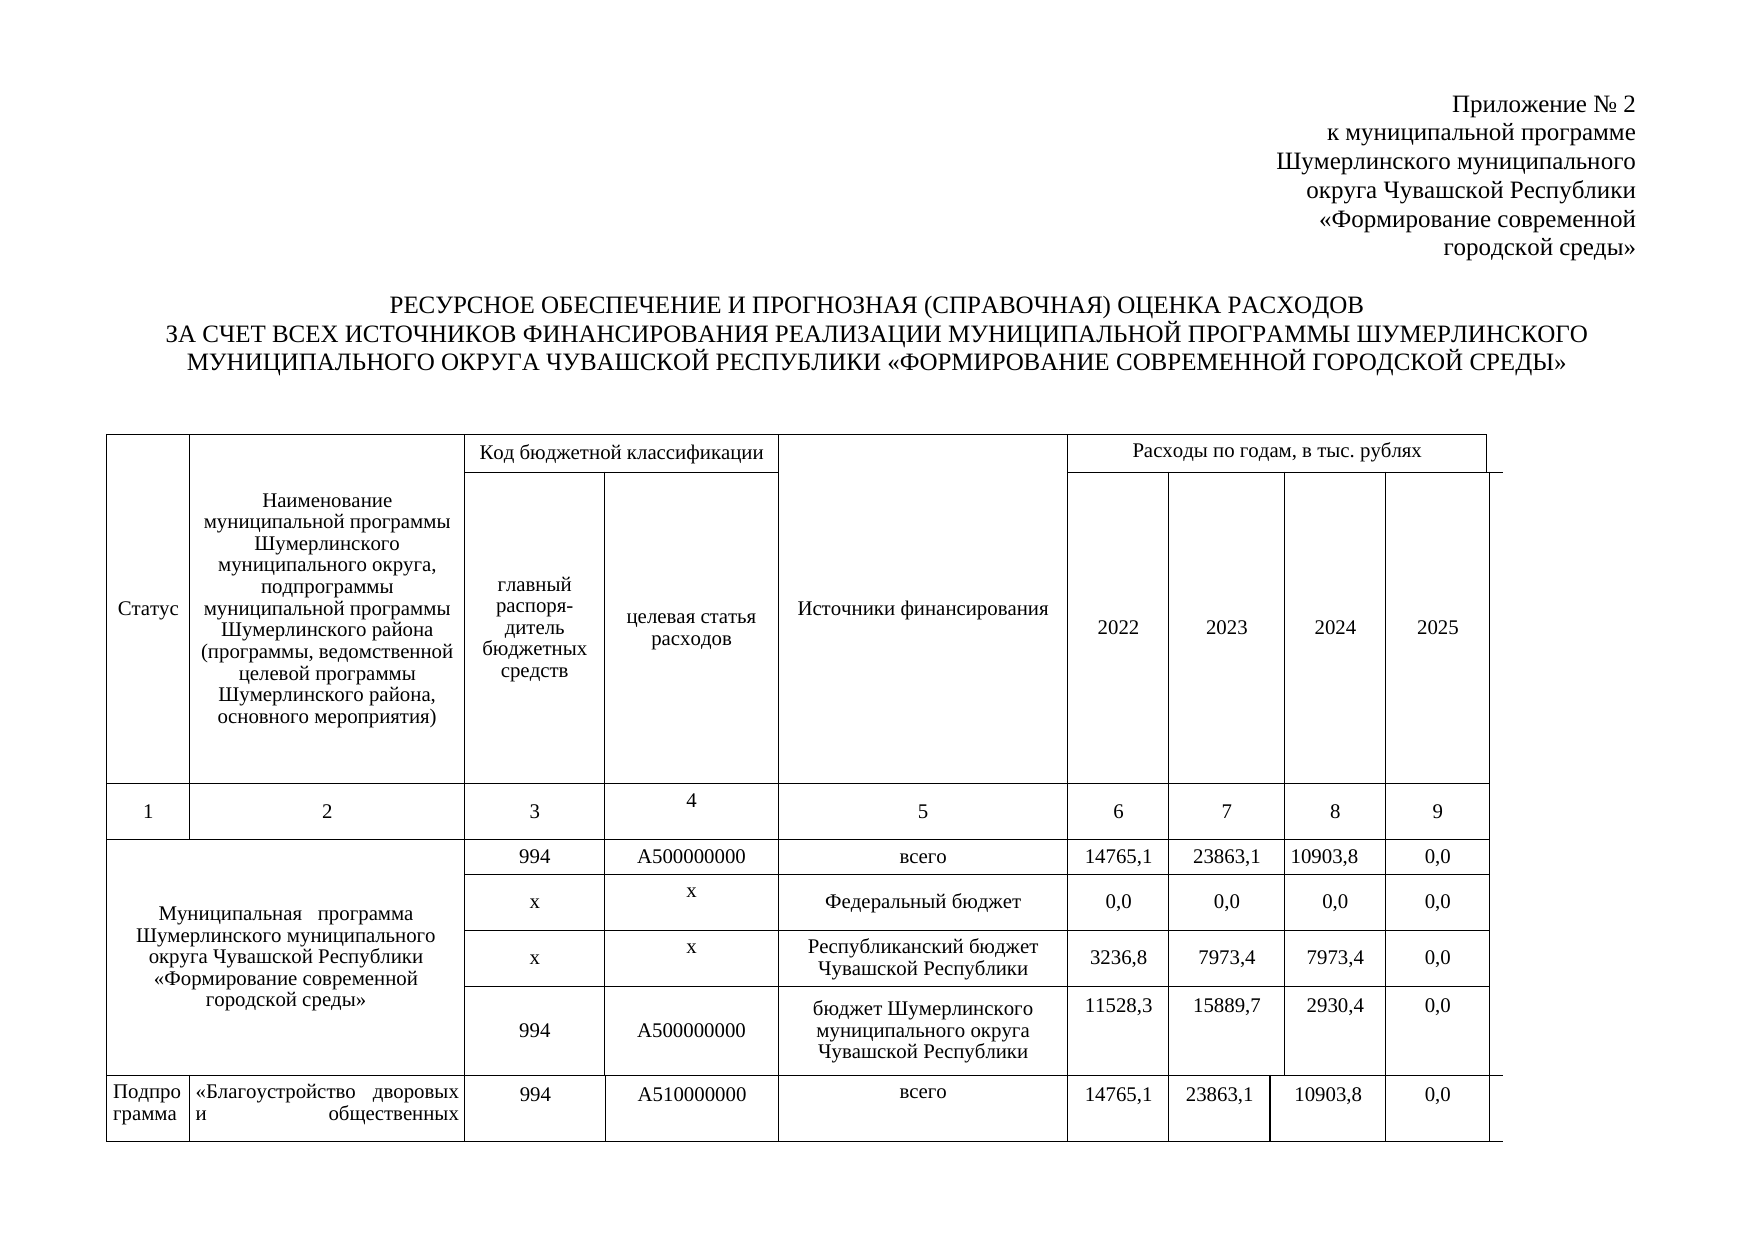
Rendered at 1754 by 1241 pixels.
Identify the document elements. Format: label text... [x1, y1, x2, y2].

table_cell 3236,8 [1068, 931, 1168, 986]
table_cell 2930,4 [1285, 987, 1385, 1075]
table_cell всего [779, 1076, 1067, 1141]
table_cell 0,0 [1386, 987, 1489, 1075]
table_cell 994 [465, 987, 604, 1075]
table_cell 2023 [1169, 473, 1284, 783]
table_cell 23863,1 [1169, 840, 1284, 874]
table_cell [190, 1076, 464, 1141]
table_cell 7 [1169, 784, 1284, 839]
table_header Статус [107, 435, 189, 783]
table_cell [1490, 473, 1503, 1075]
table_cell [1490, 1076, 1503, 1141]
table_cell 2025 [1386, 473, 1489, 783]
table_cell Республиканский бюджет Чувашской Республики [779, 931, 1067, 986]
table_cell х [605, 875, 778, 930]
text РЕСУРСНОЕ ОБЕСПЕЧЕНИЕ И ПРОГНОЗНАЯ (СПРАВОЧНАЯ) ОЦЕНКА РАСХОДОВ [118, 290, 1636, 319]
table_cell 10903,8 [1285, 840, 1385, 874]
table_cell 5 [779, 784, 1067, 839]
table_cell 8 [1285, 784, 1385, 839]
table_header Расходы по годам, в тыс. рублях [1068, 435, 1486, 472]
table_cell 0,0 [1386, 840, 1489, 874]
table_cell 2022 [1068, 473, 1168, 783]
table_cell 2 [190, 784, 464, 839]
table_cell 9 [1386, 784, 1489, 839]
table_cell 0,0 [1285, 875, 1385, 930]
table_cell 10903,8 [1271, 1076, 1385, 1141]
table_cell 11528,3 [1068, 987, 1168, 1075]
table_cell 6 [1068, 784, 1168, 839]
table_cell 7973,4 [1285, 931, 1385, 986]
table_cell 0,0 [1386, 1076, 1489, 1141]
table_cell х [465, 875, 604, 930]
table_cell 14765,1 [1068, 840, 1168, 874]
table_cell А500000000 [605, 987, 778, 1075]
table_cell 4 [605, 784, 778, 839]
table_cell Муниципальная программа Шумерлинского муниципального округа Чувашской Республики «Формирование современной городской среды» [107, 840, 464, 1075]
table_cell Подпрограмма [107, 1076, 189, 1141]
table_cell главный распоря-дитель бюджетных средств [465, 473, 604, 783]
table_cell 23863,1 [1169, 1076, 1269, 1141]
text ЗА СЧЕТ ВСЕХ ИСТОЧНИКОВ ФИНАНСИРОВАНИЯ РЕАЛИЗАЦИИ МУНИЦИПАЛЬНОЙ ПРОГРАММЫ ШУМЕРЛИНСКОГО МУНИЦИПАЛЬНОГО ОКРУГА ЧУВАШСКОЙ РЕСПУБЛИКИ «ФОРМИРОВАНИЕ СОВРЕМЕННОЙ ГОРОДСКОЙ СРЕДЫ» [118, 319, 1636, 376]
table_cell 15889,7 [1169, 987, 1284, 1075]
table_cell 0,0 [1169, 875, 1284, 930]
table_cell 0,0 [1386, 875, 1489, 930]
table_header Источники финансирования [779, 435, 1067, 783]
table_cell 0,0 [1386, 931, 1489, 986]
table_cell 994 [465, 1076, 605, 1141]
table_cell целевая статья расходов [605, 473, 778, 783]
table_cell Федеральный бюджет [779, 875, 1067, 930]
table_header Наименование муниципальной программы Шумерлинского муниципального округа, подпрограммы муниципальной программы Шумерлинского района (программы, ведомственной целевой программы Шумерлинского района, основного мероприятия) [190, 435, 464, 783]
table_cell 3 [465, 784, 604, 839]
table_cell 2024 [1285, 473, 1385, 783]
table_cell х [605, 931, 778, 986]
table_cell х [465, 931, 604, 986]
table_cell 0,0 [1068, 875, 1168, 930]
table_header Код бюджетной классификации [465, 435, 778, 472]
table_cell 7973,4 [1169, 931, 1284, 986]
table_cell бюджет Шумерлинского муниципального округа Чувашской Республики [779, 987, 1067, 1075]
table_cell 994 [465, 840, 604, 874]
text к муниципальной программе Шумерлинского муниципального округа Чувашской Республики «Формирование современной городской среды» [1211, 117, 1636, 261]
table_cell 14765,1 [1068, 1076, 1168, 1141]
text Приложение № 2 [1211, 89, 1636, 117]
table_cell 1 [107, 784, 189, 839]
table_cell А500000000 [605, 840, 778, 874]
table_cell всего [779, 840, 1067, 874]
table_cell А510000000 [606, 1076, 778, 1141]
